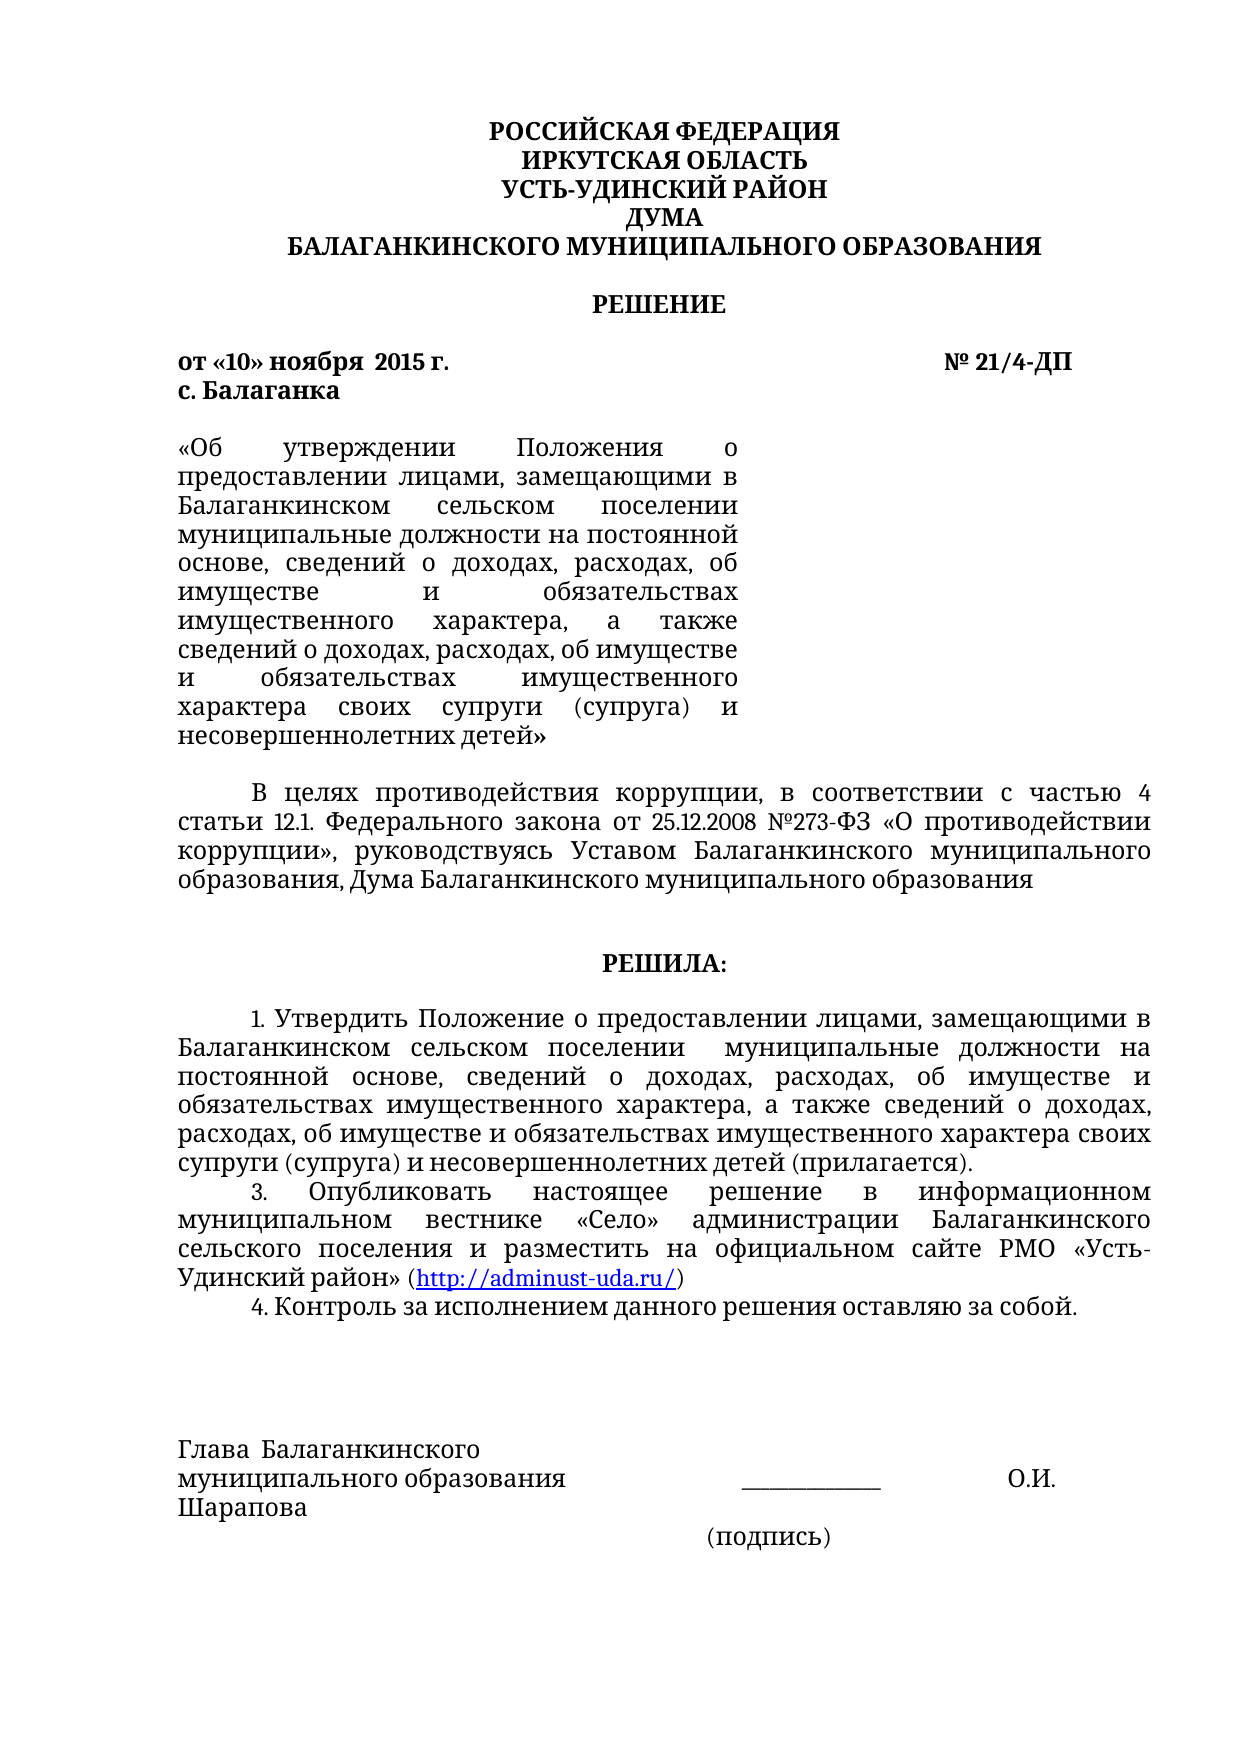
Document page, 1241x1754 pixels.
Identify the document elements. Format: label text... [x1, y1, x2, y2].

text В целях противодействия коррупции, в соответствии с частью 4 статьи 12.1. Федерального закона от 25.12.2008 №273-ФЗ «О противодействии коррупции», руководствуясь Уставом Балаганкинского муниципального образования, Дума Балаганкинского муниципального образования [177, 779, 1152, 894]
text УСТЬ-УДИНСКИЙ РАЙОН [177, 176, 1152, 204]
text БАЛАГАНКИНСКОГО МУНИЦИПАЛЬНОГО ОБРАЗОВАНИЯ [177, 233, 1152, 262]
text с. Балаганка [177, 377, 1152, 406]
text (подпись) [177, 1522, 1152, 1551]
text муниципального образования _______________ О.И. Шарапова [177, 1465, 1152, 1522]
text РЕШЕНИЕ [177, 291, 1152, 319]
text ИРКУТСКАЯ ОБЛАСТЬ [177, 147, 1152, 176]
text Глава Балаганкинского [177, 1436, 1152, 1465]
text ДУМА [177, 204, 1152, 233]
text 3. Опубликовать настоящее решение в информационном муниципальном вестнике «Село» администрации Балаганкинского сельского поселения и разместить на официальном сайте РМО «Усть-Удинский район» (http://adminust-uda.ru/) [177, 1177, 1152, 1292]
text 4. Контроль за исполнением данного решения оставляю за собой. [177, 1292, 1152, 1321]
text РЕШИЛА: [177, 950, 1152, 978]
subtitle «Об утверждении Положения о предоставлении лицами, замещающими в Балаганкинском сельском поселении муниципальные должности на постоянной основе, сведений о доходах, расходах, об имуществе и обязательствах имущественного характера, а также сведений о доходах, расходах, об имуществе и обязательствах имущественного характера своих супруги (супруга) и несовершеннолетних детей» [177, 434, 738, 751]
subtitle 1. Утвердить Положение о предоставлении лицами, замещающими в Балаганкинском сельском поселении муниципальные должности на постоянной основе, сведений о доходах, расходах, об имуществе и обязательствах имущественного характера, а также сведений о доходах, расходах, об имуществе и обязательствах имущественного характера своих супруги (супруга) и несовершеннолетних детей (прилагается). [177, 1005, 1152, 1177]
text от «10» ноября 2015 г. № 21/4-ДП [177, 348, 1152, 377]
text РОССИЙСКАЯ ФЕДЕРАЦИЯ [177, 118, 1152, 147]
